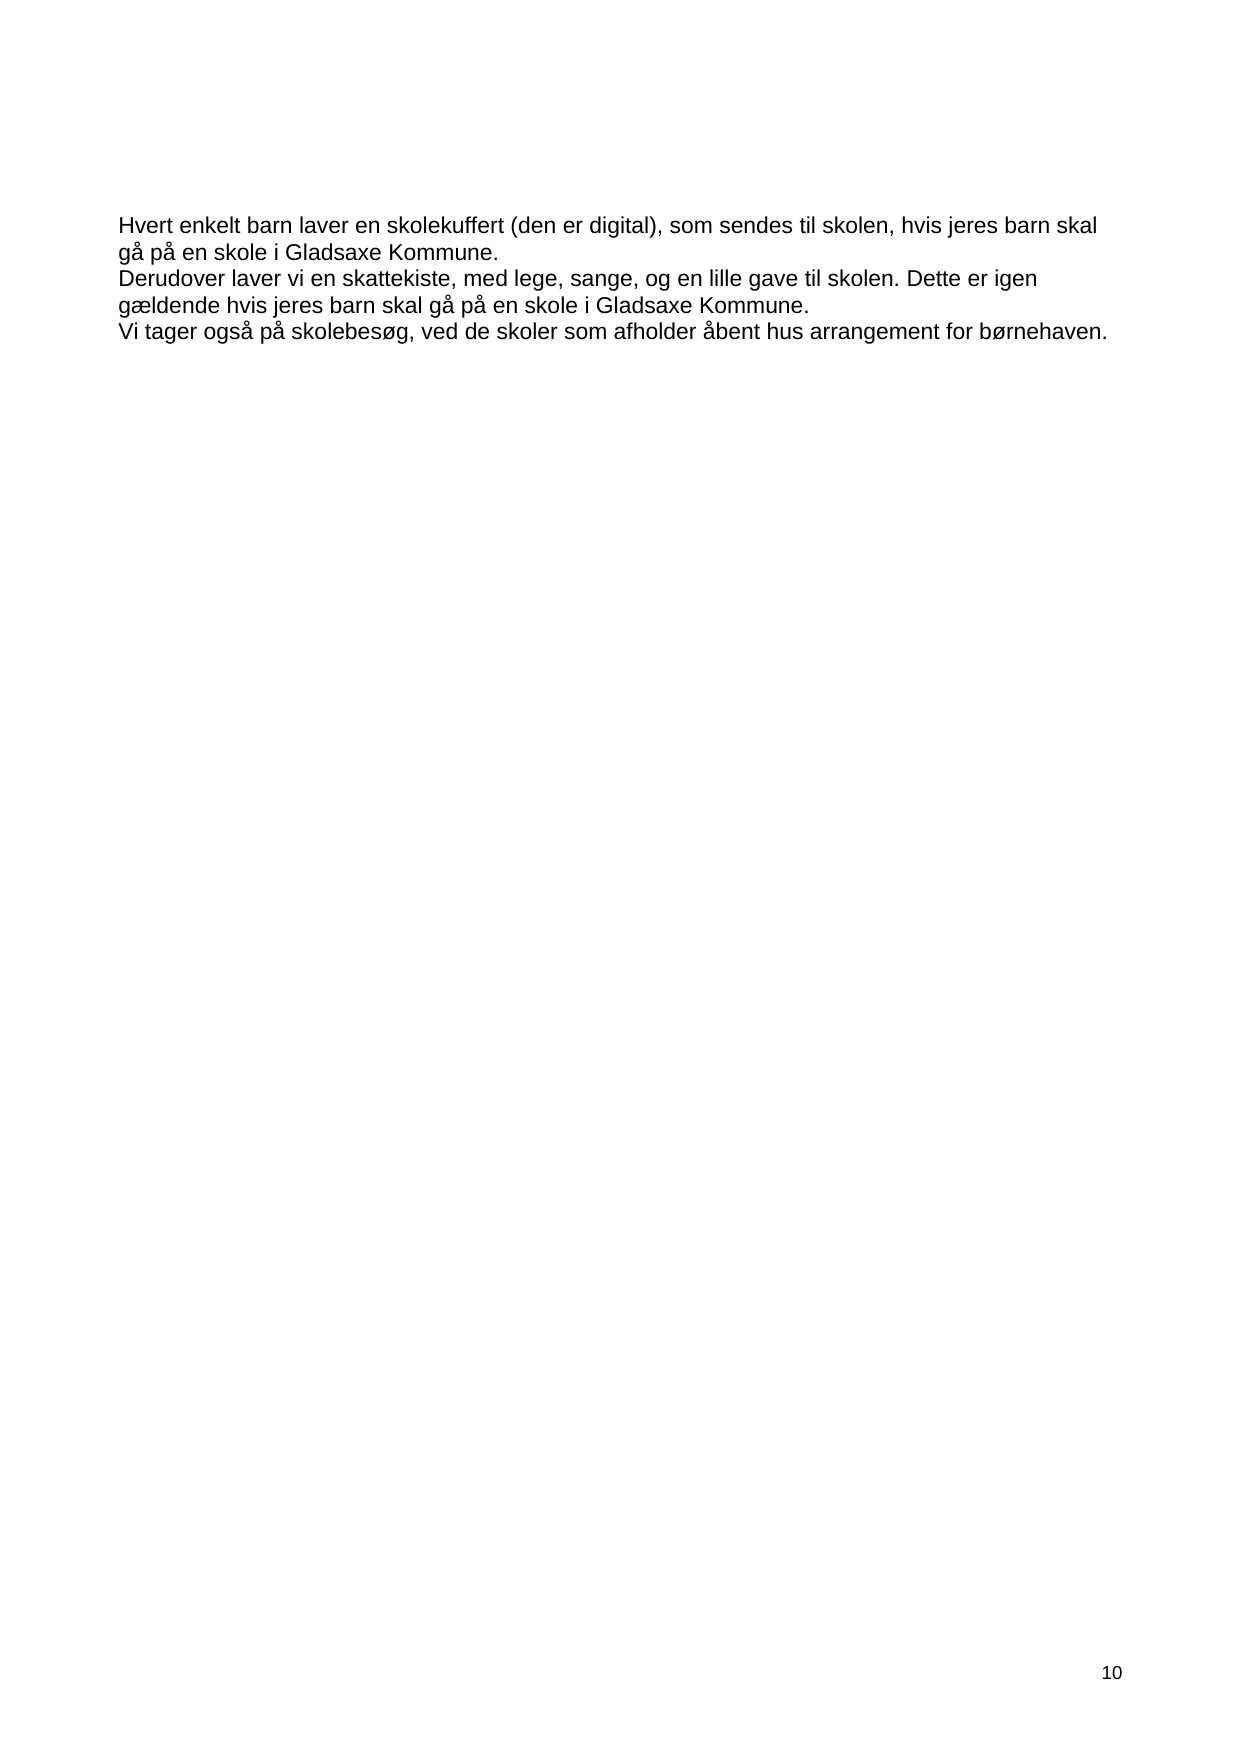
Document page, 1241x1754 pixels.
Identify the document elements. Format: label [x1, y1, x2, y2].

table_header [118, 148, 1122, 393]
